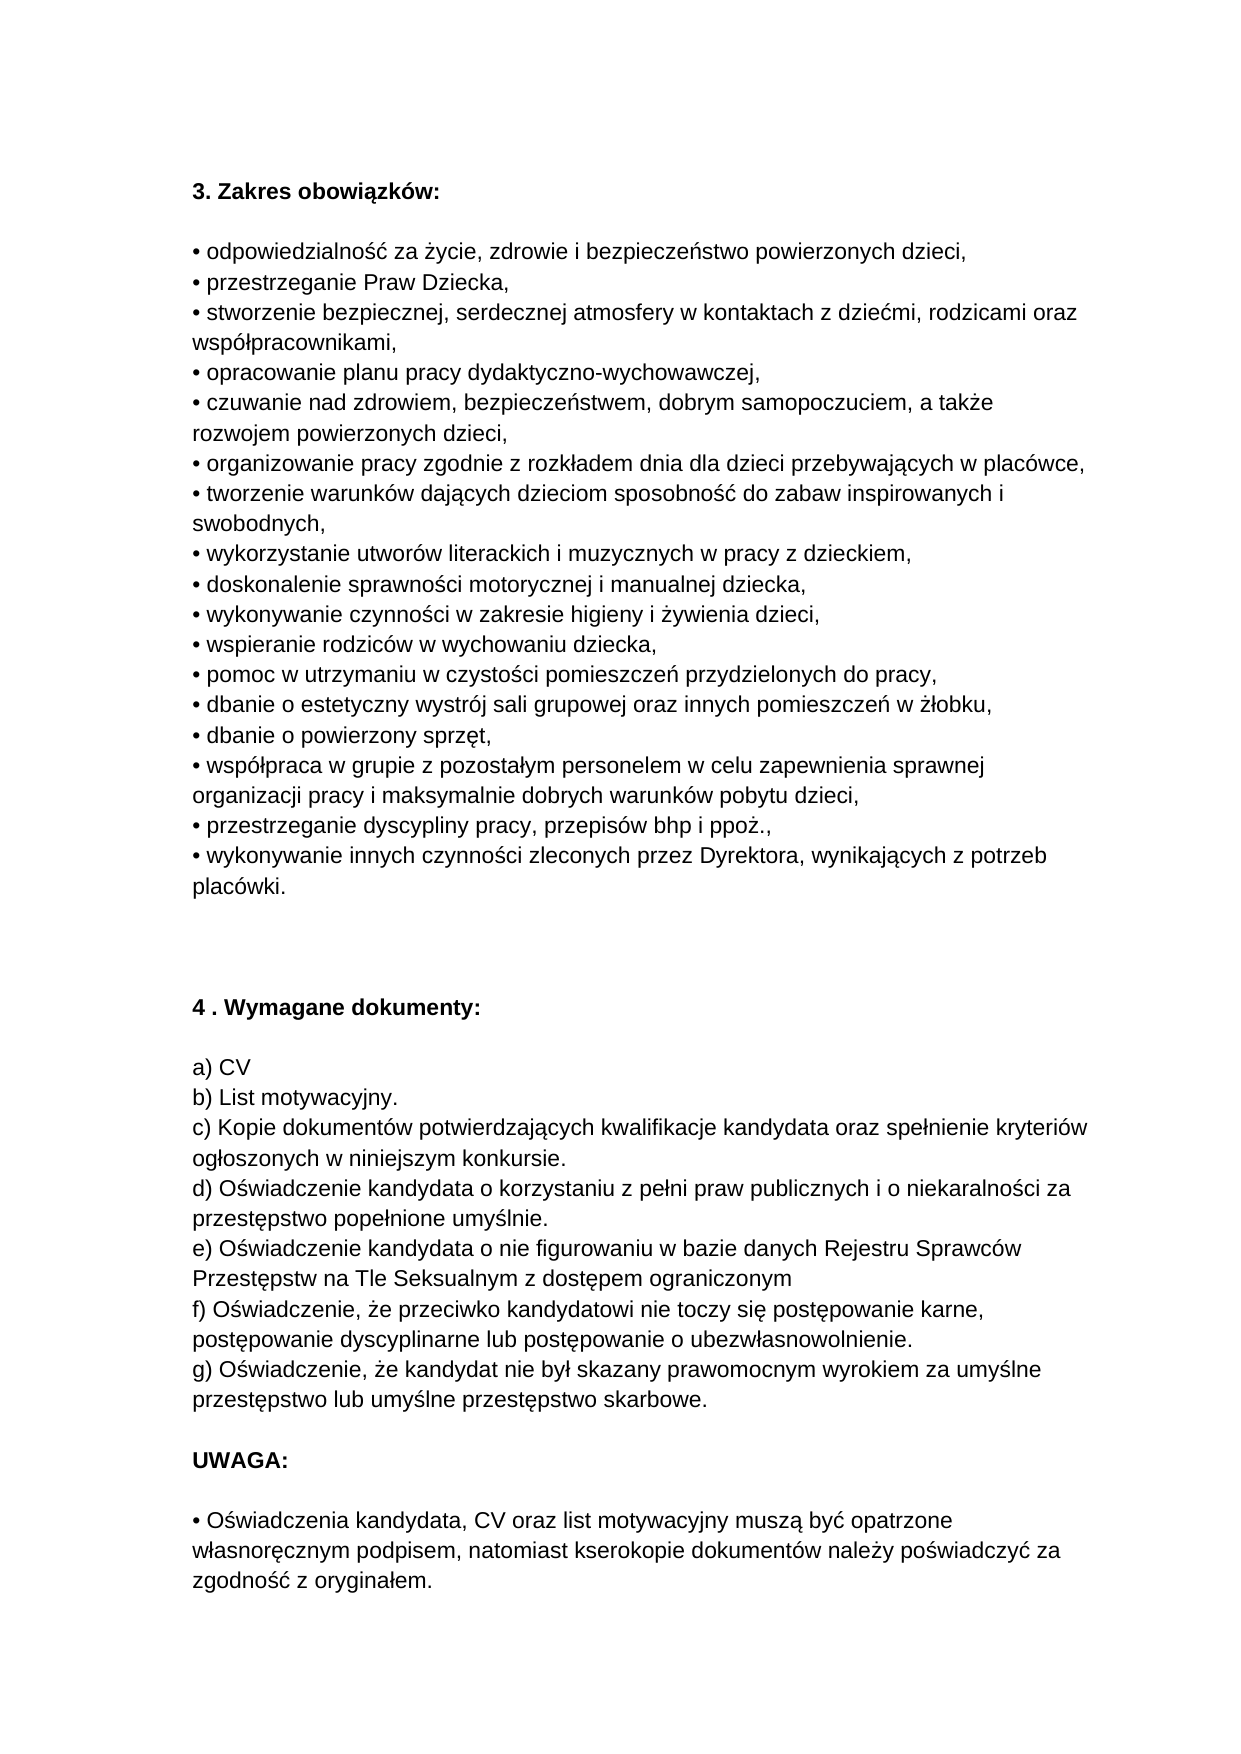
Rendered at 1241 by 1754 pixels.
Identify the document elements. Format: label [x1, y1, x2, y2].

text [192, 148, 1093, 1594]
